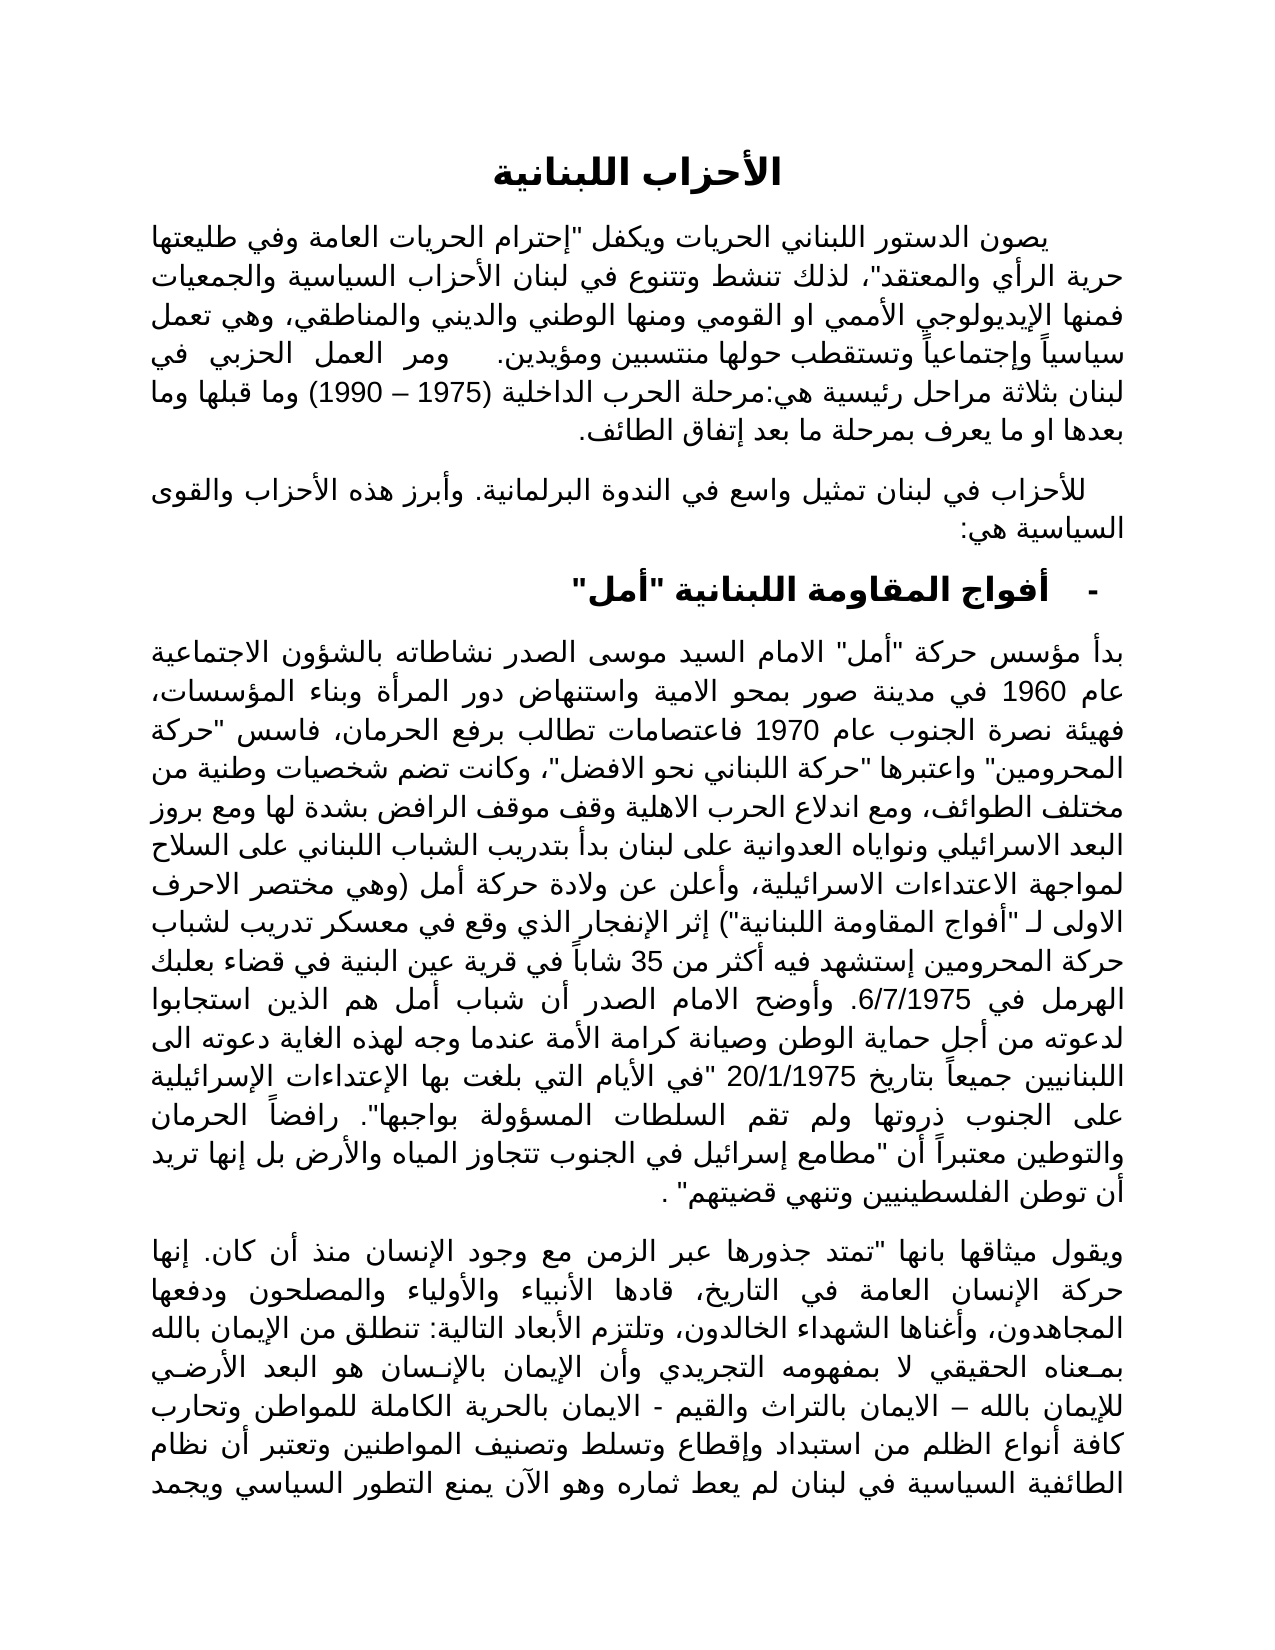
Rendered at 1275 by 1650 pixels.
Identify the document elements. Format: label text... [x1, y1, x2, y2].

text بدأ مؤسس حركة "أمل" الامام السيد موسى الصدر نشاطاته بالشؤون الاجتماعية عام 1960 في مدينة صور بمحو الامية واستنهاض دور المرأة وبناء المؤسسات، فهيئة نصرة الجنوب عام 1970 فاعتصامات تطالب برفع الحرمان، فاسس "حركة المحرومين" واعتبرها "حركة اللبناني نحو الافضل"، وكانت تضم شخصيات وطنية من مختلف الطوائف، ومع اندلاع الحرب الاهلية وقف موقف الرافض بشدة لها ومع بروز البعد الاسرائيلي ونواياه العدوانية على لبنان بدأ بتدريب الشباب اللبناني على السلاح لمواجهة الاعتداءات الاسرائيلية، وأعلن عن ولادة حركة أمل (وهي مختصر الاحرف الاولى لـ "أفواج المقاومة اللبنانية") إثر الإنفجار الذي وقع في معسكر تدريب لشباب حركة المحرومين إستشهد فيه أكثر من 35 شاباً في قرية عين البنية في قضاء بعلبك الهرمل في 6/7/1975. وأوضح الامام الصدر أن شباب أمل هم الذين استجابوا لدعوته من أجل حماية الوطن وصيانة كرامة الأمة عندما وجه لهذه الغاية دعوته الى اللبنانيين جميعاً بتاريخ 20/1/1975 "في الأيام التي بلغت بها الإعتداءات الإسرائيلية على الجنوب ذروتها ولم تقم السلطات المسؤولة بواجبها". رافضاً الحرمان والتوطين معتبراً أن "مطامع إسرائيل في الجنوب تتجاوز المياه والأرض بل إنها تريد أن توطن الفلسطينيين وتنهي قضيتهم" . [150, 635, 1125, 1208]
list أفواج المقاومة اللبنانية "أمل" [150, 570, 1087, 609]
text الأحزاب اللبنانية [150, 150, 1125, 193]
text للأحزاب في لبنان تمثيل واسع في الندوة البرلمانية. وأبرز هذه الأحزاب والقوى السياسية هي: [150, 472, 1125, 544]
text يصون الدستور اللبناني الحريات ويكفل "إحترام الحريات العامة وفي طليعتها حرية الرأي والمعتقد"، لذلك تنشط وتتنوع في لبنان الأحزاب السياسية والجمعيات فمنها الإيديولوجي الأممي او القومي ومنها الوطني والديني والمناطقي، وهي تعمل سياسياً وإجتماعياً وتستقطب حولها منتسبين ومؤيدين. ومر العمل الحزبي في لبنان بثلاثة مراحل رئيسية هي:مرحلة الحرب الداخلية (1975 – 1990) وما قبلها وما بعدها او ما يعرف بمرحلة ما بعد إتفاق الطائف. [150, 220, 1125, 447]
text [150, 1234, 1125, 1499]
